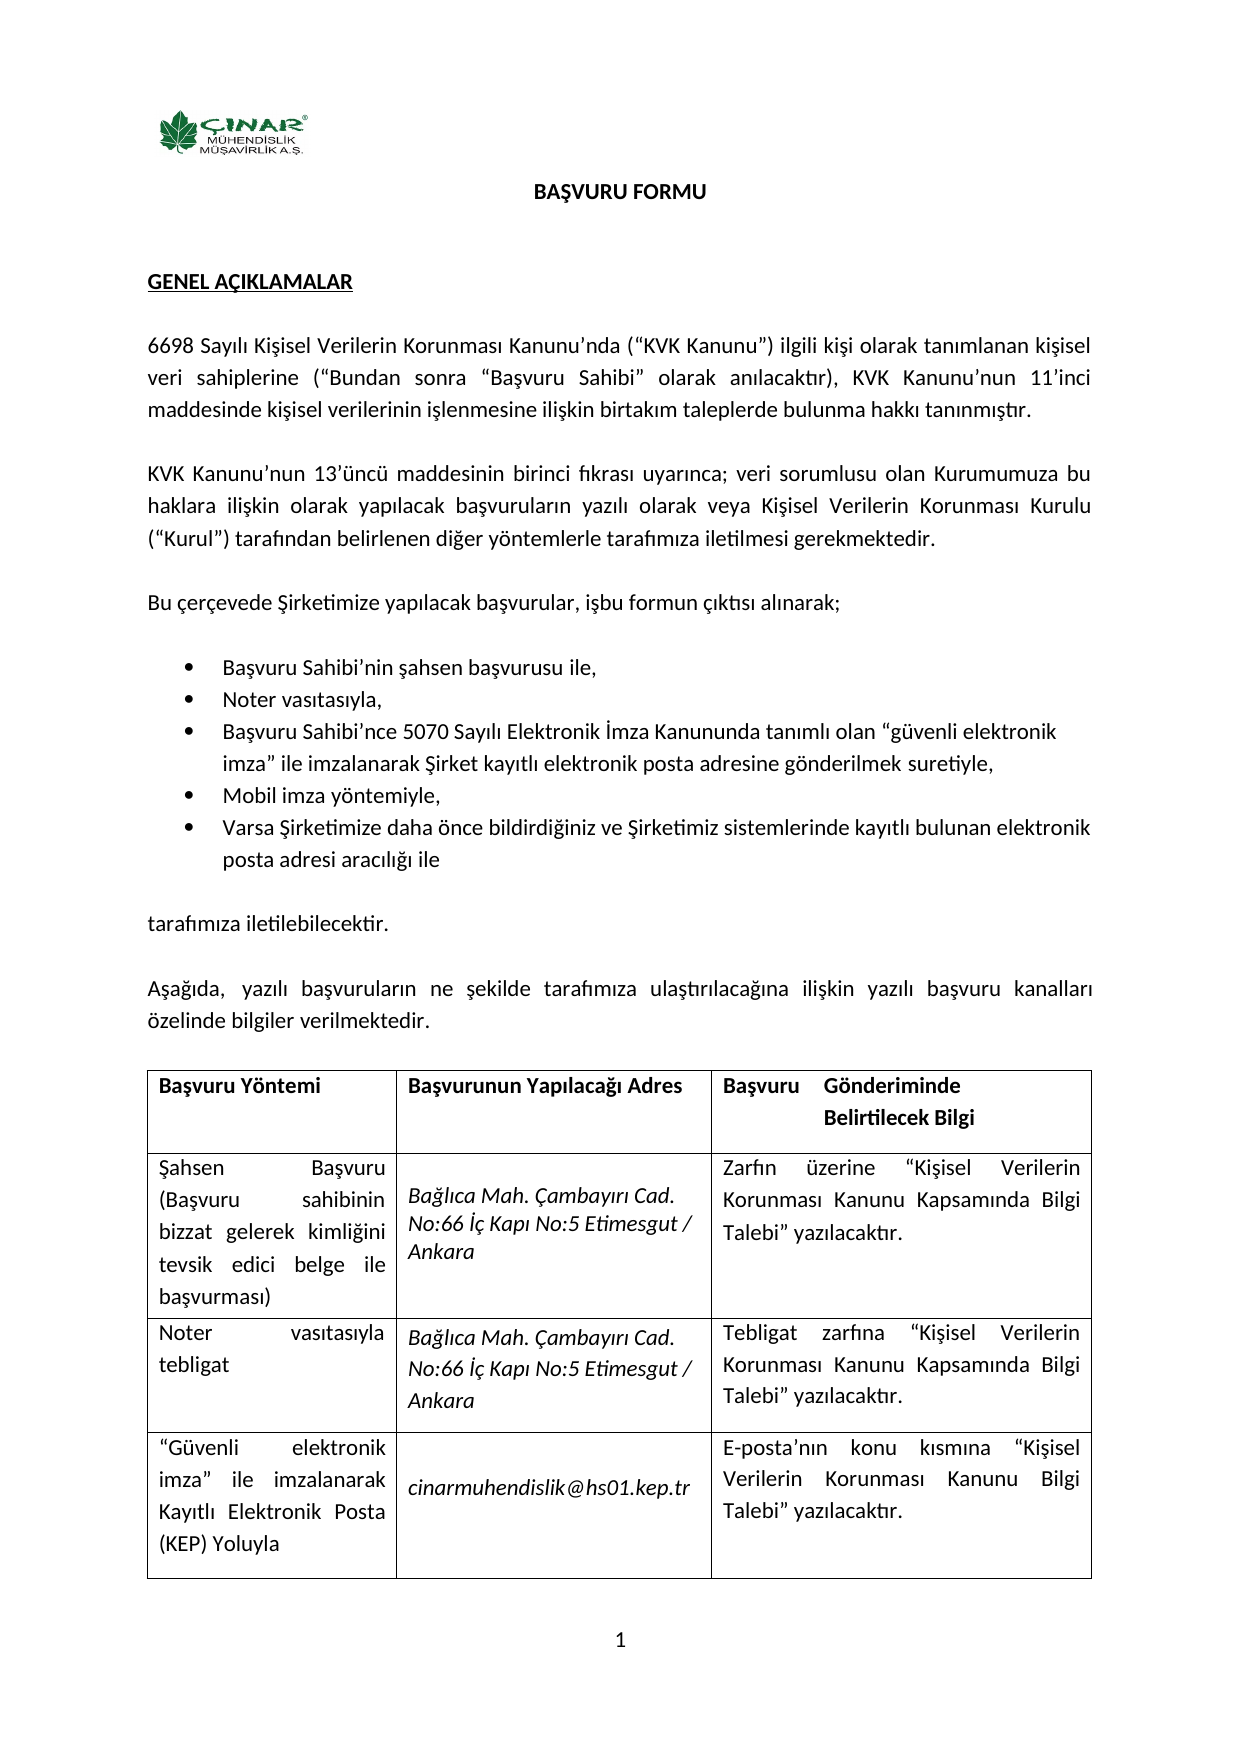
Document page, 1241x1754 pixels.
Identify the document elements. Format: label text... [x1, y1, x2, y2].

subtitle BAŞVURU FORMU [532, 177, 709, 205]
list Varsa Şirketimize daha önce bildirdiğiniz ve Şirketimiz sistemlerinde kayıtlı bulunan elektronik posta adresi aracılığı ile [185, 813, 1093, 873]
table_cell Noter vasıtasıyla tebligat [148, 1319, 396, 1432]
table_cell Şahsen Başvuru (Başvuru sahibinin bizzat gelerek kimliğini tevsik edici belge ile başvurması) [148, 1154, 396, 1317]
list Başvuru Sahibi’nce 5070 Sayılı Elektronik İmza Kanununda tanımlı olan “güvenli elektronik imza” ile imzalanarak Şirket kayıtlı elektronik posta adresine gönderilmek suretiyle, [185, 717, 1093, 777]
picture [153, 110, 312, 157]
table_cell cinarmuhendislik@hs01.kep.tr [397, 1433, 711, 1578]
list Noter vasıtasıyla, [185, 685, 1105, 713]
table_cell Zarfın üzerine “Kişisel Verilerin Korunması Kanunu Kapsamında Bilgi Talebi” yazılacaktır. [712, 1154, 1091, 1317]
text tarafımıza iletilebilecektir. [147, 909, 1105, 938]
table_cell Bağlıca Mah. Çambayırı Cad. No:66 İç Kapı No:5 Etimesgut / Ankara [397, 1154, 711, 1317]
table_header Başvuru Gönderiminde Belirtilecek Bilgi [712, 1071, 1091, 1152]
text Bu çerçevede Şirketimize yapılacak başvurular, işbu formun çıktısı alınarak; [147, 588, 1105, 616]
table_cell “Güvenli elektronik imza” ile imzalanarak Kayıtlı Elektronik Posta (KEP) Yoluyla [148, 1433, 396, 1578]
text Aşağıda, yazılı başvuruların ne şekilde tarafımıza ulaştırılacağına ilişkin yazılı başvuru kanalları özelinde bilgiler verilmektedir. [147, 974, 1093, 1034]
text GENEL AÇIKLAMALAR [147, 267, 1105, 295]
table_header Başvurunun Yapılacağı Adres [397, 1071, 711, 1152]
table_cell Bağlıca Mah. Çambayırı Cad. No:66 İç Kapı No:5 Etimesgut / Ankara [397, 1319, 711, 1432]
list Mobil imza yöntemiyle, [185, 781, 1105, 809]
table_cell Tebligat zarfına “Kişisel Verilerin Korunması Kanunu Kapsamında Bilgi Talebi” yazılacaktır. [712, 1319, 1091, 1432]
table_header Başvuru Yöntemi [148, 1071, 396, 1152]
list Başvuru Sahibi’nin şahsen başvurusu ile, [185, 653, 1105, 681]
text KVK Kanunu’nun 13’üncü maddesinin birinci fıkrası uyarınca; veri sorumlusu olan Kurumumuza bu haklara ilişkin olarak yapılacak başvuruların yazılı olarak veya Kişisel Verilerin Korunması Kurulu (“Kurul”) tarafından belirlenen diğer yöntemlerle tarafımıza iletilmesi gerekmektedir. [147, 459, 1093, 552]
text 6698 Sayılı Kişisel Verilerin Korunması Kanunu’nda (“KVK Kanunu”) ilgili kişi olarak tanımlanan kişisel veri sahiplerine (“Bundan sonra “Başvuru Sahibi” olarak anılacaktır), KVK Kanunu’nun 11’inci maddesinde kişisel verilerinin işlenmesine ilişkin birtakım taleplerde bulunma hakkı tanınmıştır. [147, 331, 1093, 423]
table_cell E-posta’nın konu kısmına “Kişisel Verilerin Korunması Kanunu Bilgi Talebi” yazılacaktır. [712, 1433, 1091, 1578]
